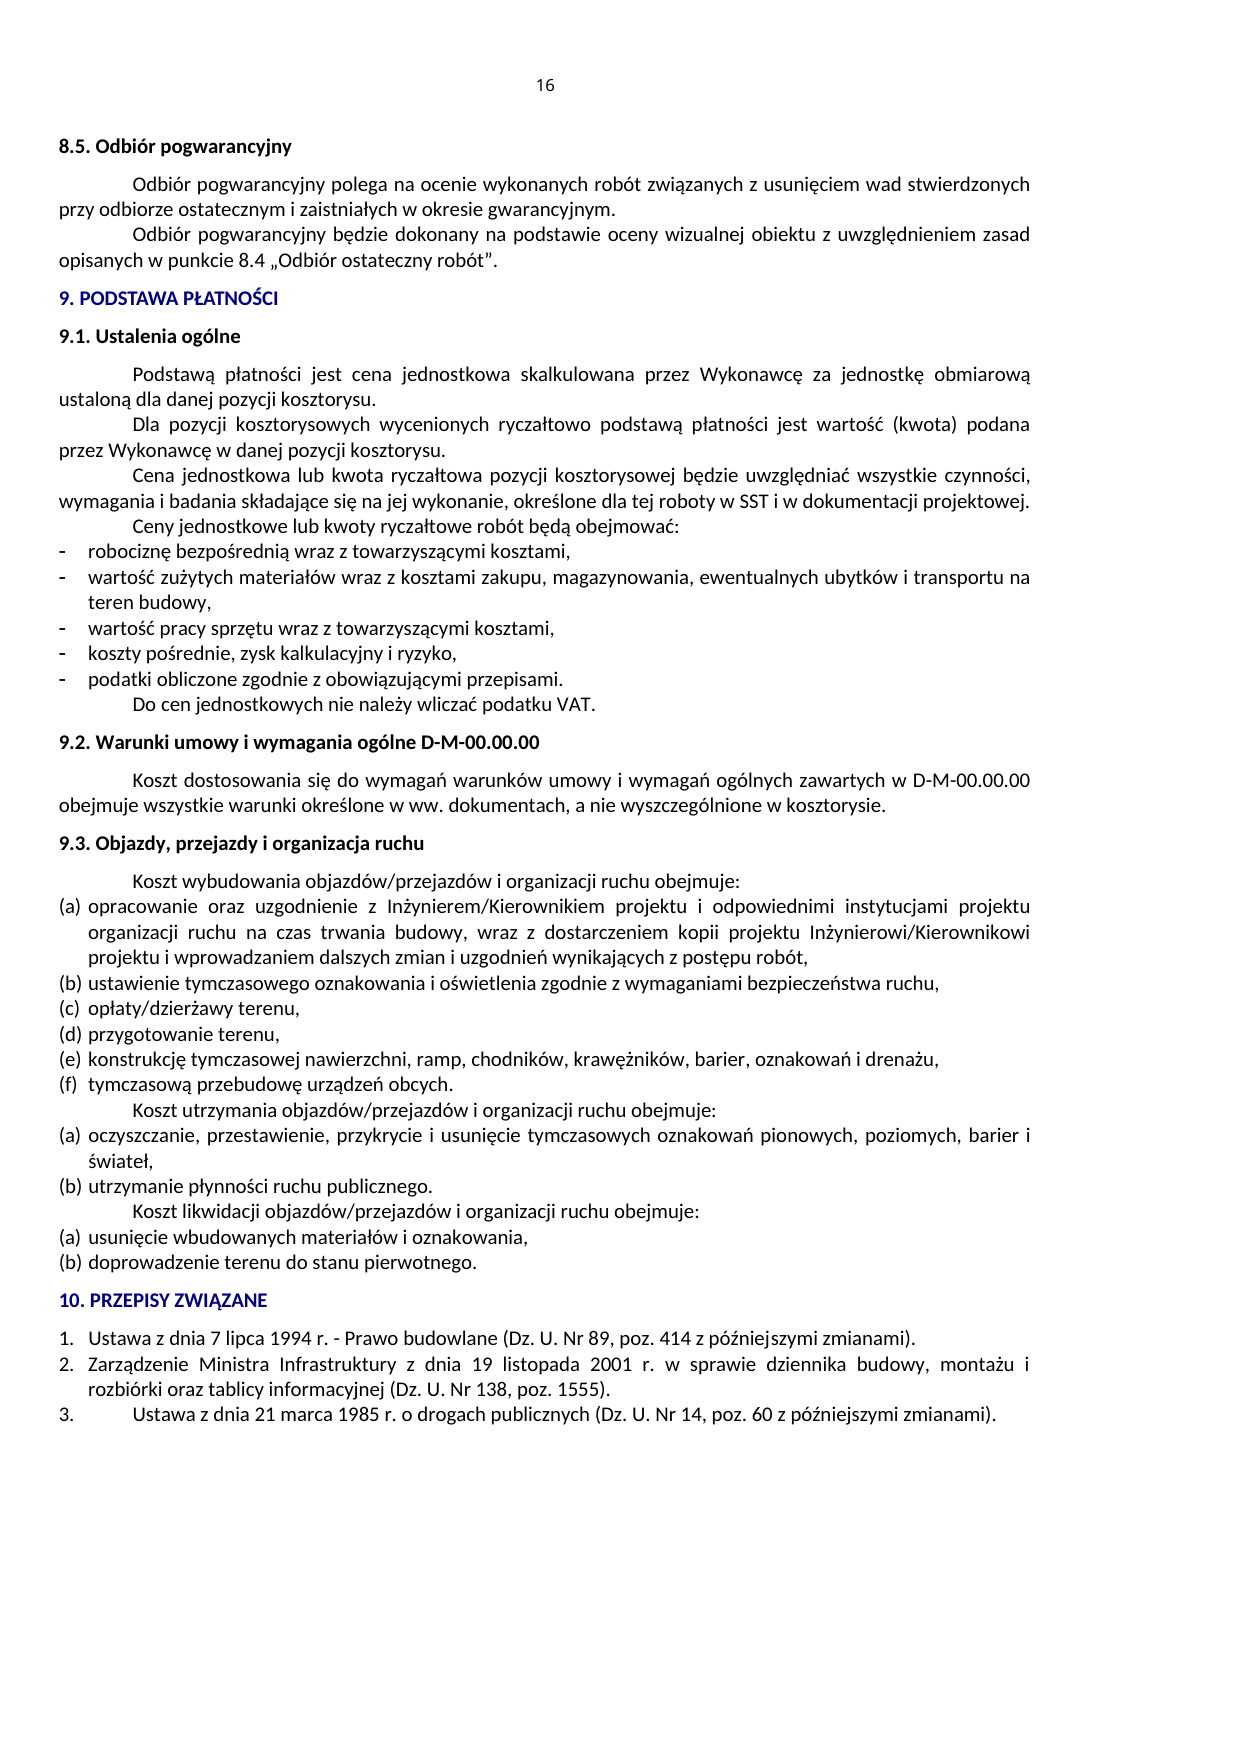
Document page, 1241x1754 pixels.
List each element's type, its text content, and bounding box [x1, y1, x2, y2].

list tymczasową przebudowę urządzeń obcych. [58, 1072, 1032, 1097]
subtitle 9. podstawa płatności [58, 285, 1033, 310]
list Ustawa z dnia 21 marca 1985 r. o drogach publicznych (Dz. U. Nr 14, poz. 60 z późniejszymi zmianami). [58, 1402, 1032, 1427]
text Dla pozycji kosztorysowych wycenionych ryczałtowo podstawą płatności jest wartość (kwota) podana przez Wykonawcę w danej pozycji kosztorysu. [58, 412, 1032, 462]
text Podstawą płatności jest cena jednostkowa skalkulowana przez Wykonawcę za jednostkę obmiarową ustaloną dla danej pozycji kosztorysu. [58, 361, 1032, 412]
list ustawienie tymczasowego oznakowania i oświetlenia zgodnie z wymaganiami bezpieczeństwa ruchu, [58, 970, 1032, 995]
list Zarządzenie Ministra Infrastruktury z dnia 19 listopada 2001 r. w sprawie dziennika budowy, montażu i rozbiórki oraz tablicy informacyjnej (Dz. U. Nr 138, poz. 1555). [58, 1351, 1032, 1402]
text Koszt utrzymania objazdów/przejazdów i organizacji ruchu obejmuje: [58, 1097, 1032, 1122]
list opracowanie oraz uzgodnienie z Inżynierem/Kierownikiem projektu i odpowiednimi instytucjami projektu organizacji ruchu na czas trwania budowy, wraz z dostarczeniem kopii projektu Inżynierowi/Kierownikowi projektu i wprowadzaniem dalszych zmian i uzgodnień wynikających z postępu robót, [58, 894, 1032, 970]
text 8.5. Odbiór pogwarancyjny [58, 133, 1032, 158]
text Ceny jednostkowe lub kwoty ryczałtowe robót będą obejmować: [58, 513, 1032, 539]
list podatki obliczone zgodnie z obowiązującymi przepisami. [58, 666, 1032, 691]
list wartość pracy sprzętu wraz z towarzyszącymi kosztami, [58, 615, 1032, 640]
list Ustawa z dnia 7 lipca 1994 r. - Prawo budowlane (Dz. U. Nr 89, poz. 414 z późniejszymi zmianami). [58, 1325, 1032, 1351]
list wartość zużytych materiałów wraz z kosztami zakupu, magazynowania, ewentualnych ubytków i transportu na teren budowy, [58, 564, 1032, 615]
list doprowadzenie terenu do stanu pierwotnego. [58, 1249, 1032, 1275]
text Do cen jednostkowych nie należy wliczać podatku VAT. [58, 691, 1032, 717]
text Odbiór pogwarancyjny będzie dokonany na podstawie oceny wizualnej obiektu z uwzględnieniem zasad opisanych w punkcie 8.4 „Odbiór ostateczny robót”. [58, 222, 1032, 272]
list usunięcie wbudowanych materiałów i oznakowania, [58, 1224, 1032, 1249]
list konstrukcję tymczasowej nawierzchni, ramp, chodników, krawężników, barier, oznakowań i drenażu, [58, 1046, 1032, 1072]
list oczyszczanie, przestawienie, przykrycie i usunięcie tymczasowych oznakowań pionowych, poziomych, barier i świateł, [58, 1122, 1032, 1173]
text 9.1. Ustalenia ogólne [58, 323, 1032, 348]
list koszty pośrednie, zysk kalkulacyjny i ryzyko, [58, 640, 1032, 666]
text Koszt wybudowania objazdów/przejazdów i organizacji ruchu obejmuje: [58, 868, 1032, 894]
text 9.2. Warunki umowy i wymagania ogólne D-M-00.00.00 [58, 729, 1032, 754]
list robociznę bezpośrednią wraz z towarzyszącymi kosztami, [58, 539, 1032, 564]
text Koszt likwidacji objazdów/przejazdów i organizacji ruchu obejmuje: [58, 1199, 1032, 1224]
text Odbiór pogwarancyjny polega na ocenie wykonanych robót związanych z usunięciem wad stwierdzonych przy odbiorze ostatecznym i zaistniałych w okresie gwarancyjnym. [58, 171, 1032, 222]
subtitle 10. przepisy związane [58, 1287, 1033, 1313]
list utrzymanie płynności ruchu publicznego. [58, 1173, 1032, 1199]
text 9.3. Objazdy, przejazdy i organizacja ruchu [58, 830, 1032, 856]
text Cena jednostkowa lub kwota ryczałtowa pozycji kosztorysowej będzie uwzględniać wszystkie czynności, wymagania i badania składające się na jej wykonanie, określone dla tej roboty w SST i w dokumentacji projektowej. [58, 462, 1032, 513]
text Koszt dostosowania się do wymagań warunków umowy i wymagań ogólnych zawartych w D-M-00.00.00 obejmuje wszystkie warunki określone w ww. dokumentach, a nie wyszczególnione w kosztorysie. [58, 767, 1032, 818]
list przygotowanie terenu, [58, 1021, 1032, 1046]
list opłaty/dzierżawy terenu, [58, 995, 1032, 1021]
